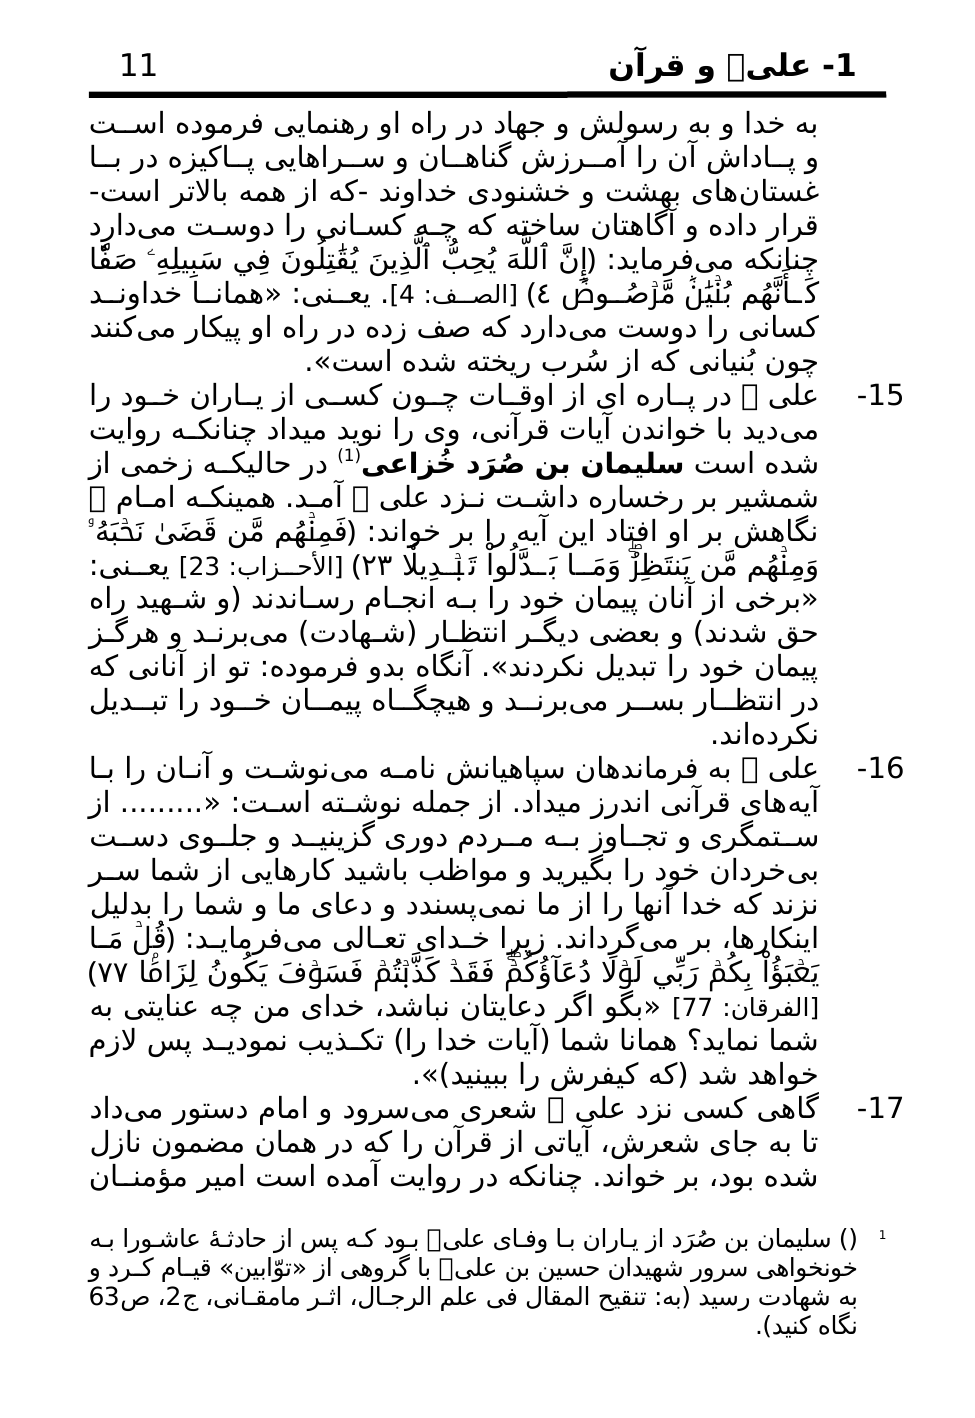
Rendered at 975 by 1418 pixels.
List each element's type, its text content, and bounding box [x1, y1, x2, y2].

list علی  به فرماندهان سپاهیانش نامه می‌نوشت و آنان را با آیه‌های قرآنی اندرز میداد. از جمله نوشته است: «......... از ستمگری و تجاوز به مردم دوری گزینید و جلوی دست بی‌خردان خود را بگیرید و مواظب باشید كارهایی از شما سر نزند كه خدا آنها را از ما نمی‌پسندد و دعای ما و شما را بدلیل اینكارها، بر می‌گرداند. زیرا خدای تعالی می‌فرماید: ﴿قُلۡ مَا يَعۡبَؤُاْ بِكُمۡ رَبِّي لَوۡلَا دُعَآؤُكُمۡۖ فَقَدۡ كَذَّبۡتُمۡ فَسَوۡفَ يَكُونُ لِزَامَۢا ٧٧﴾ [الفرقان: 77] «بگو اگر دعایتان نباشد، خدای من چه عنایتی به شما نماید؟ همانا شما (آیات خدا را) تكذیب نمودید پس لازم خواهد شد (كه كیفرش را ببینید)». [89, 752, 857, 1091]
list علی  در پاره ای از اوقات چون كسی از یاران خود را می‌دید با خواندن آیات قرآنی، وی را نوید میداد چنانكه روایت شده است سلیمان بن صُرَد خُزاعى() در حالیكه زخمی ‌از شمشیر بر رخساره داشت نزد علی  آمد. همینكه امام  نگاهش بر او افتاد این آیه را بر خواند: ﴿فَمِنۡهُم مَّن قَضَىٰ نَحۡبَهُۥ وَمِنۡهُم مَّن يَنتَظِرُۖ وَمَا بَدَّلُواْ تَبۡدِيلٗا ٢٣﴾ [الأحزاب: 23] یعنی: «برخی از آنان پیمان خود را به انجام رساندند (و شهید راه حق شدند) و بعضی دیگر انتظار (شهادت) می‌برند و هرگز پیمان خود را تبدیل نكردند». آنگاه بدو فرموده: تو از آنانی كه در انتظار بسر می‌برند و هیچگاه پیمان خود را تبدیل نكرده‌اند. [89, 378, 857, 752]
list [89, 1091, 857, 1193]
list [89, 106, 857, 378]
